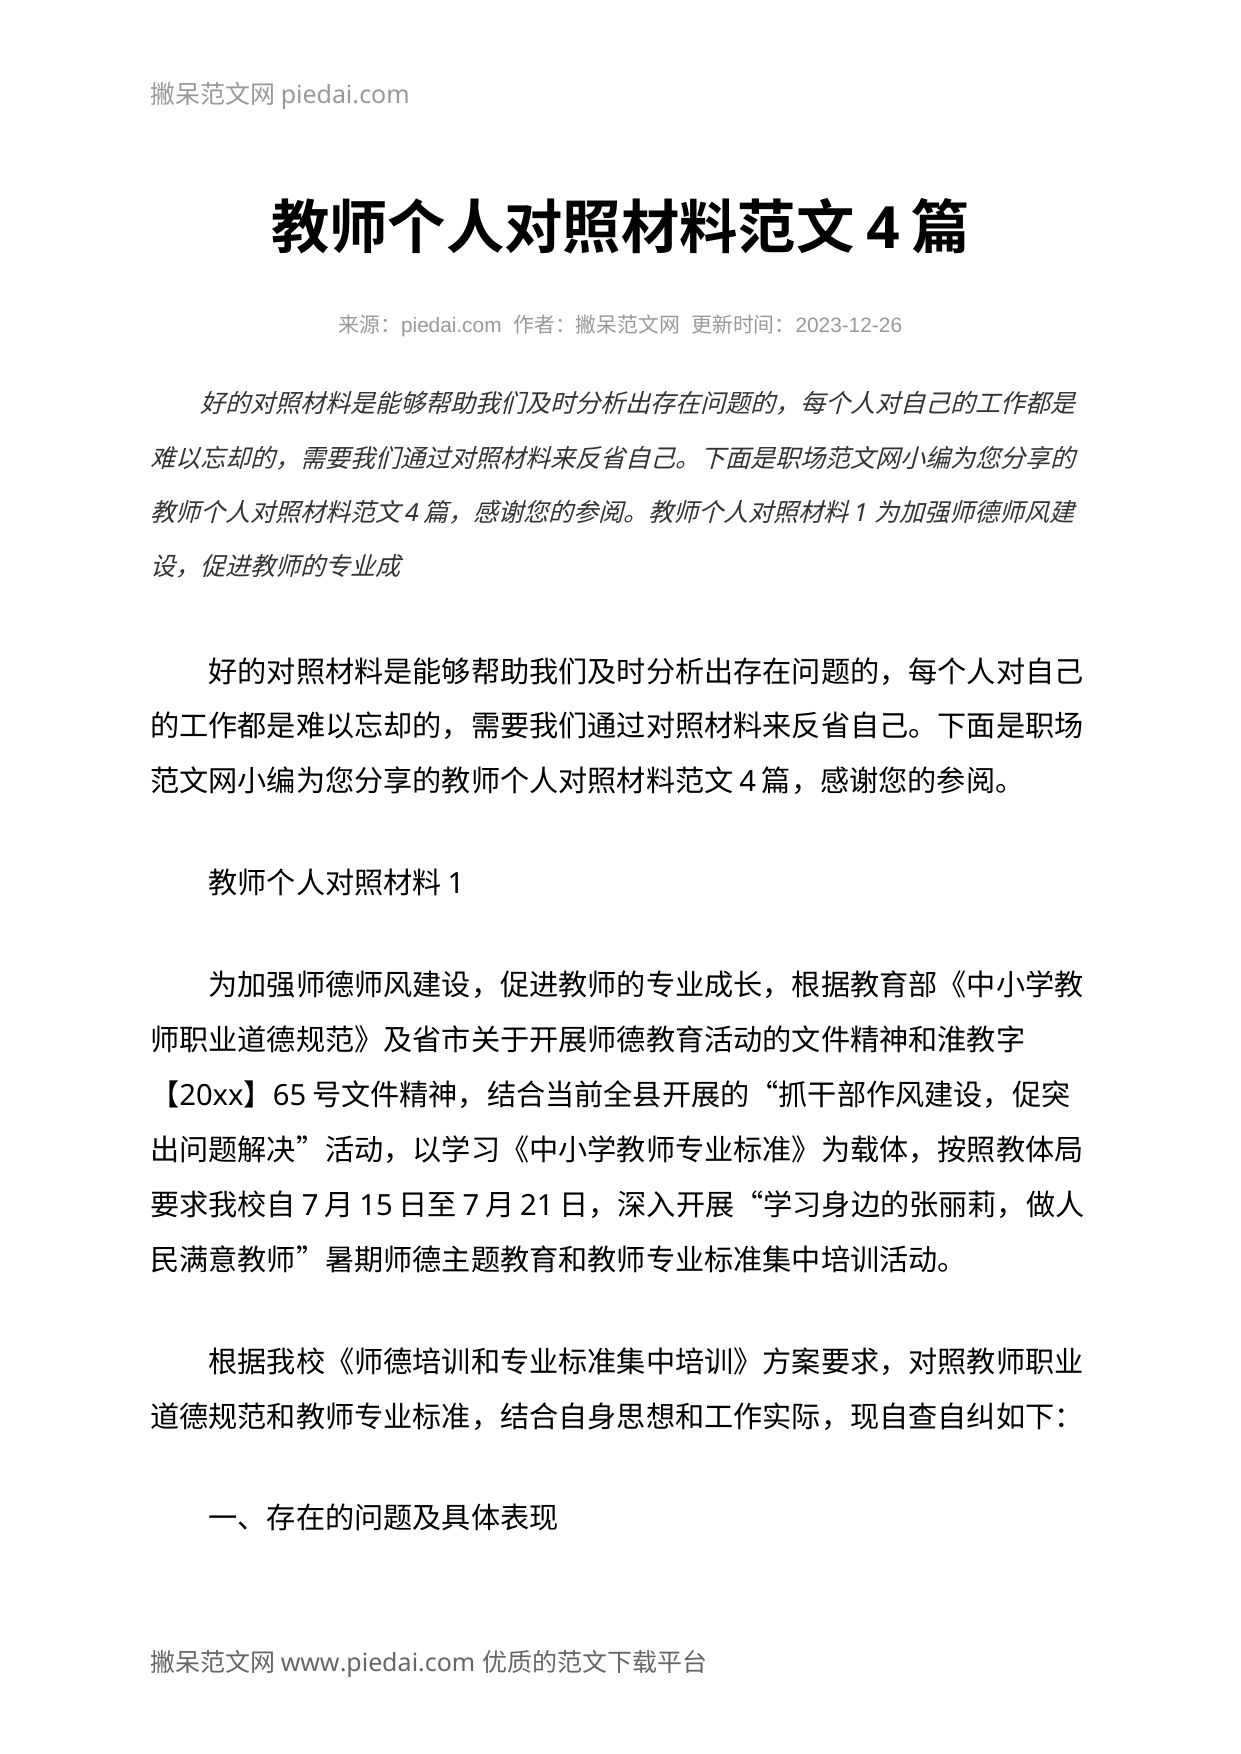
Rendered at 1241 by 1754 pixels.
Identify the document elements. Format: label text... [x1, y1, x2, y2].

text 一、存在的问题及具体表现 [150, 1495, 1090, 1537]
text 根据我校《师德培训和专业标准集中培训》方案要求，对照教师职业道德规范和教师专业标准，结合自身思想和工作实际，现自查自纠如下： [150, 1338, 1090, 1436]
text 来源：piedai.com 作者：撇呆范文网 更新时间：2023-12-26 [150, 313, 1090, 337]
subtitle 教师个人对照材料范文4篇 [150, 181, 1090, 266]
text 教师个人对照材料1 [150, 860, 1090, 902]
text 好的对照材料是能够帮助我们及时分析出存在问题的，每个人对自己的工作都是难以忘却的，需要我们通过对照材料来反省自己。下面是职场范文网小编为您分享的教师个人对照材料范文4篇，感谢您的参阅。教师个人对照材料1 为加强师德师风建设，促进教师的专业成 [150, 384, 1090, 583]
text 好的对照材料是能够帮助我们及时分析出存在问题的，每个人对自己的工作都是难以忘却的，需要我们通过对照材料来反省自己。下面是职场范文网小编为您分享的教师个人对照材料范文4篇，感谢您的参阅。 [150, 648, 1090, 800]
text 为加强师德师风建设，促进教师的专业成长，根据教育部《中小学教师职业道德规范》及省市关于开展师德教育活动的文件精神和淮教字【20xx】65号文件精神，结合当前全县开展的“抓干部作风建设，促突出问题解决”活动，以学习《中小学教师专业标准》为载体，按照教体局要求我校自7月15日至7月21日，深入开展“学习身边的张丽莉，做人民满意教师”暑期师德主题教育和教师专业标准集中培训活动。 [150, 962, 1090, 1279]
